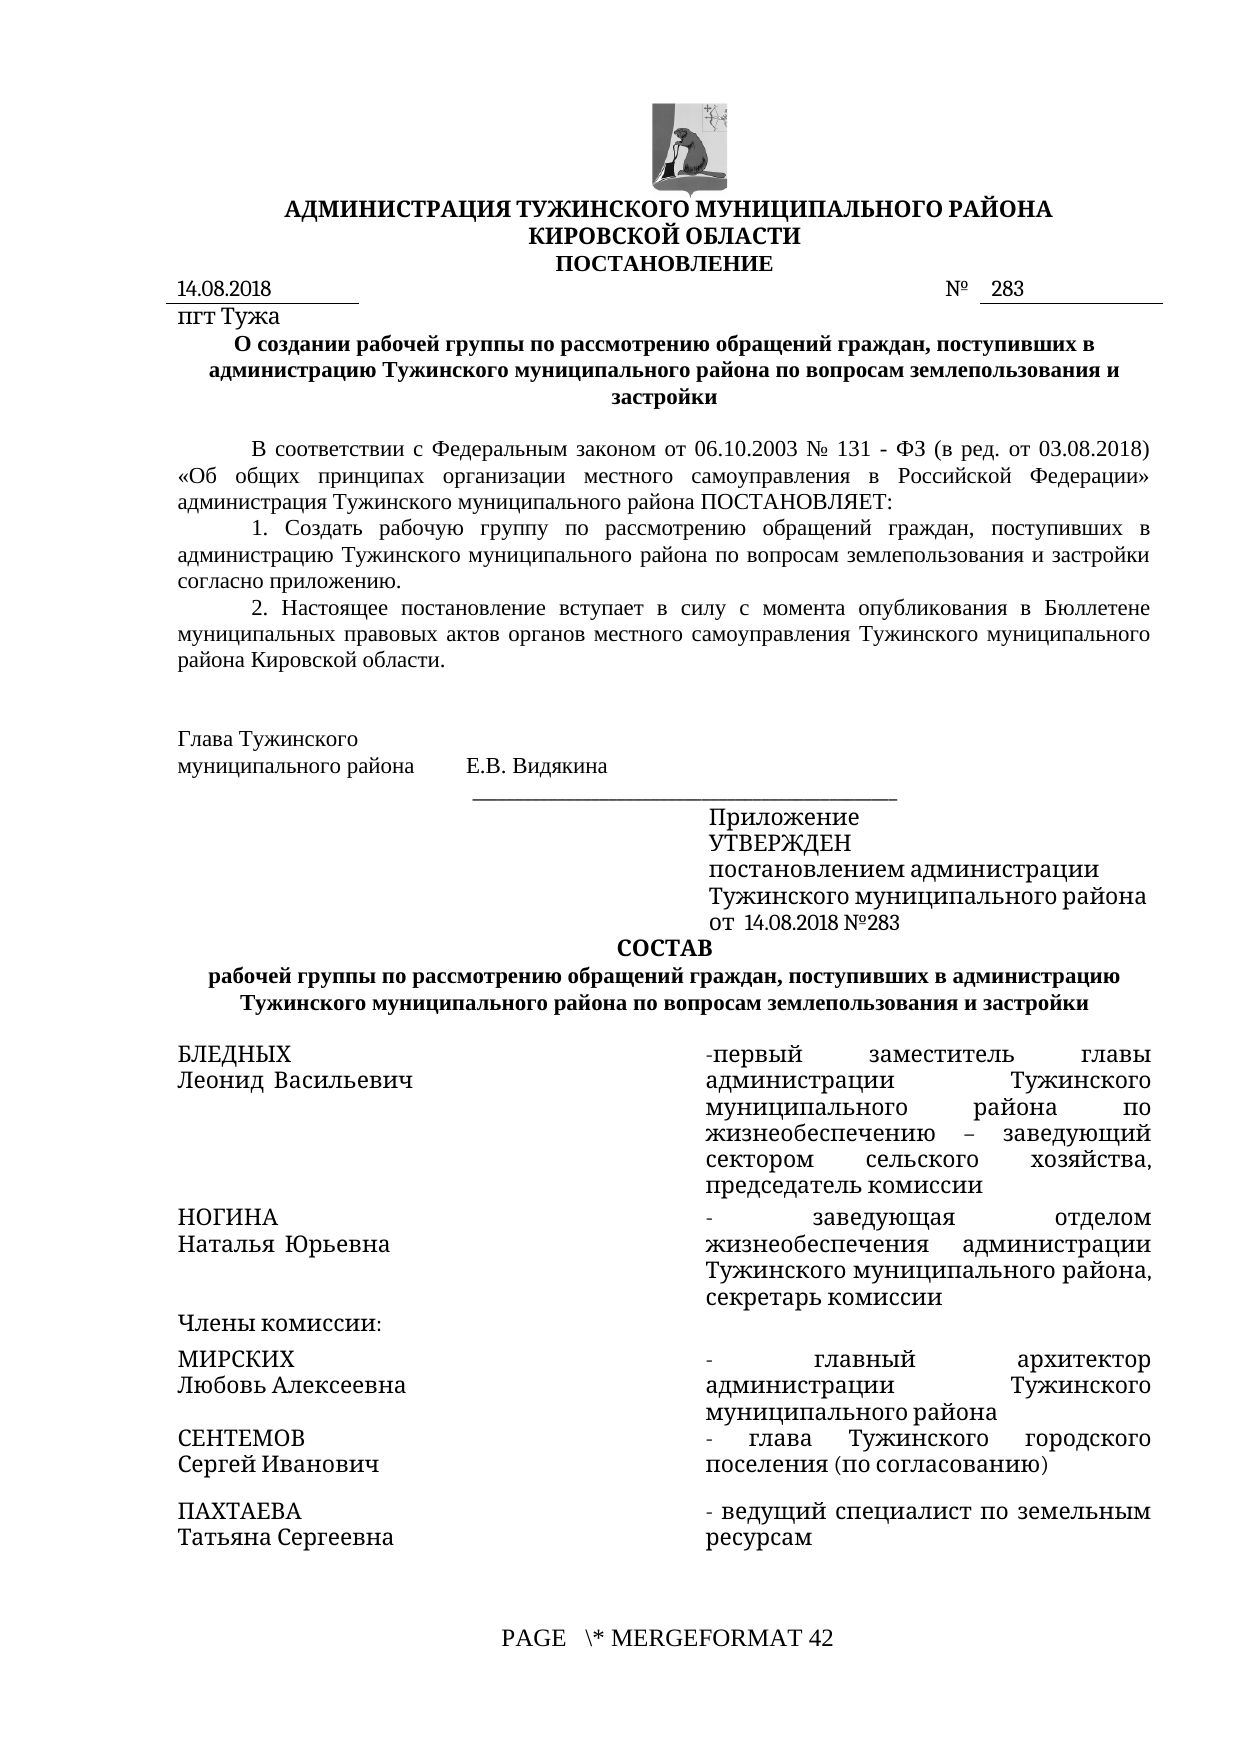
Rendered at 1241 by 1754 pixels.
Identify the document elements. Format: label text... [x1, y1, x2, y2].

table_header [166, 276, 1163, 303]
text СОСТАВ [177, 936, 1152, 962]
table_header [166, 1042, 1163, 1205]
title ПОСТАНОВЛЕНИЕ [177, 250, 1152, 276]
subtitle О создании рабочей группы по рассмотрению обращений граждан, поступивших в администрацию Тужинского муниципального района по вопросам землепользования и застройки [177, 330, 1152, 409]
text Приложение [709, 804, 1152, 831]
text УТВЕРЖДЕН [709, 831, 1152, 857]
text __________________________________________________ [472, 778, 1152, 804]
text от 14.08.2018 №283 [709, 910, 1152, 936]
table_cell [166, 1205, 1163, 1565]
text Тужинского муниципального района [709, 883, 1152, 910]
subtitle 1. Создать рабочую группу по рассмотрению обращений граждан, поступивших в администрацию Тужинского муниципального района по вопросам землепользования и застройки согласно приложению. [177, 514, 1152, 593]
subtitle Глава Тужинского [177, 725, 1152, 752]
text АДМИНИСТРАЦИЯ ТУЖИНСКОГО МУНИЦИПАЛЬНОГО РАЙОНА [177, 197, 1160, 223]
subtitle В соответствии с Федеральным законом от 06.10.2003 № 131 - ФЗ (в ред. от 03.08.2018) «Об общих принципах организации местного самоуправления в Российской Федерации» администрация Тужинского муниципального района ПОСТАНОВЛЯЕТ: [177, 435, 1152, 514]
text постановлением администрации [709, 857, 1152, 883]
text КИРОВСКОЙ ОБЛАСТИ [177, 223, 1152, 250]
subtitle рабочей группы по рассмотрению обращений граждан, поступивших в администрацию Тужинского муниципального района по вопросам землепользования и застройки [177, 962, 1152, 1015]
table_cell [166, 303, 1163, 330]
subtitle муниципального района Е.В. Видякина [177, 752, 1152, 778]
subtitle 2. Настоящее постановление вступает в силу с момента опубликования в Бюллетене муниципальных правовых актов органов местного самоуправления Тужинского муниципального района Кировской области. [177, 593, 1152, 673]
